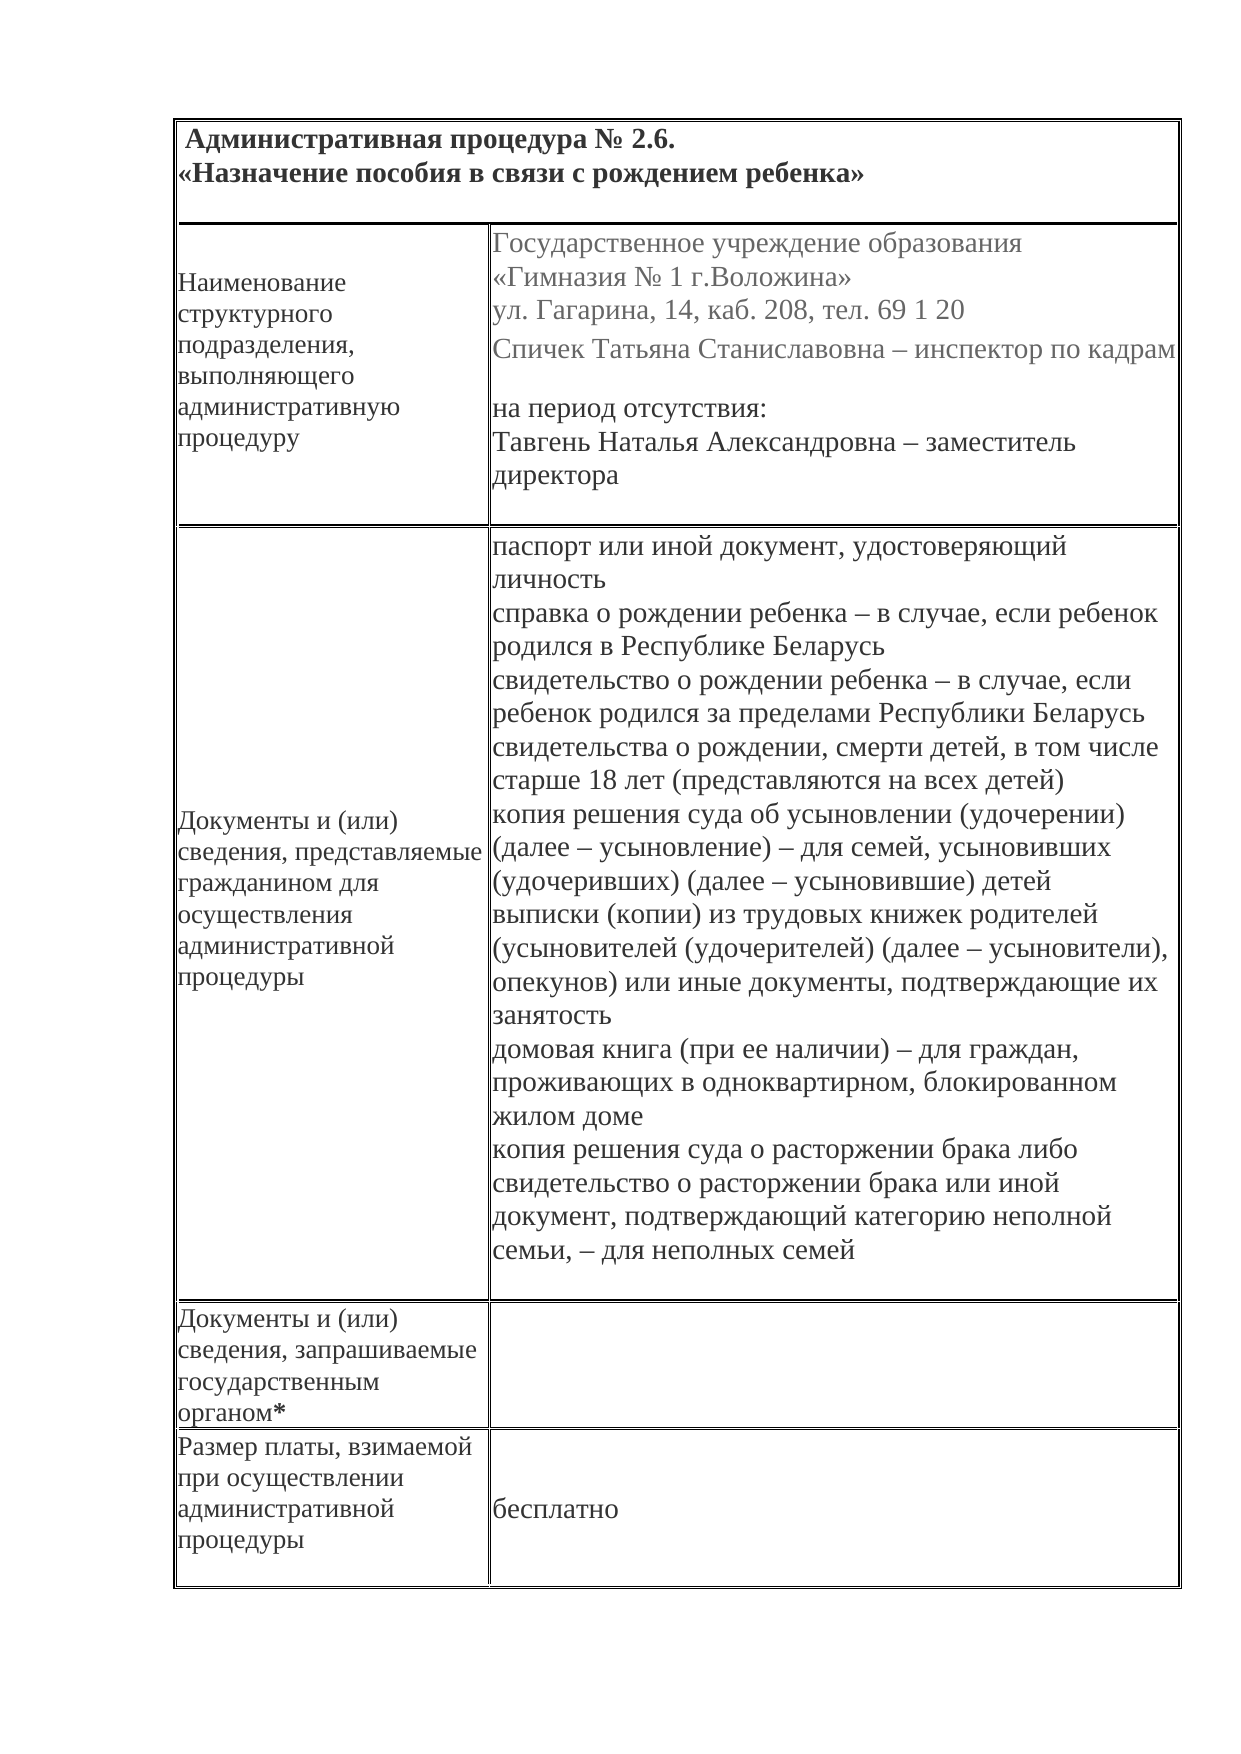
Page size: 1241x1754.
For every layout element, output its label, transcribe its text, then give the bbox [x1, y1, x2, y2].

table_cell Размер платы, взимаемой при осуществлении административной процедуры [175, 1427, 490, 1586]
table_cell паспорт или иной документ, удостоверяющий личность справка о рождении ребенка – в случае, если ребенок родился в Республике Беларусь свидетельство о рождении ребенка – в случае, если ребенок родился за пределами Республики Беларусь свидетельства о рождении, смерти детей, в том числе старше 18 лет (представляются на всех детей) копия решения суда об усыновлении (удочерении) (далее – усыновление) – для семей, усыновивших (удочеривших) (далее – усыновившие) детей выписки (копии) из трудовых книжек родителей (усыновителей (удочерителей) (далее – усыновители), опекунов) или иные документы, подтверждающие их занятость домовая книга (при ее наличии) – для граждан, проживающих в одноквартирном, блокированном жилом доме копия решения суда о расторжении брака либо свидетельство о расторжении брака или иной документ, подтверждающий категорию неполной семьи, – для неполных семей [491, 524, 1179, 1299]
table_cell [491, 1299, 1179, 1427]
table_cell бесплатно [490, 1427, 1180, 1586]
table_cell Наименование структурного подразделения, выполняющего административную процедуру [177, 222, 488, 524]
table_cell Документы и (или) сведения, представляемые гражданином для осуществления административной процедуры [177, 524, 488, 1299]
table_cell Документы и (или) сведения, запрашиваемые государственным органом* [177, 1299, 488, 1427]
table_cell Государственное учреждение образования «Гимназия № 1 г.Воложина» ул. Гагарина, 14, каб. 208, тел. 69 1 20 Спичек Татьяна Станиславовна – инспектор по кадрам на период отсутствия: Тавгень Наталья Александровна – заместитель директора [491, 222, 1178, 524]
table_cell Административная процедура № 2.6. «Назначение пособия в связи с рождением ребенка» [177, 122, 1178, 222]
